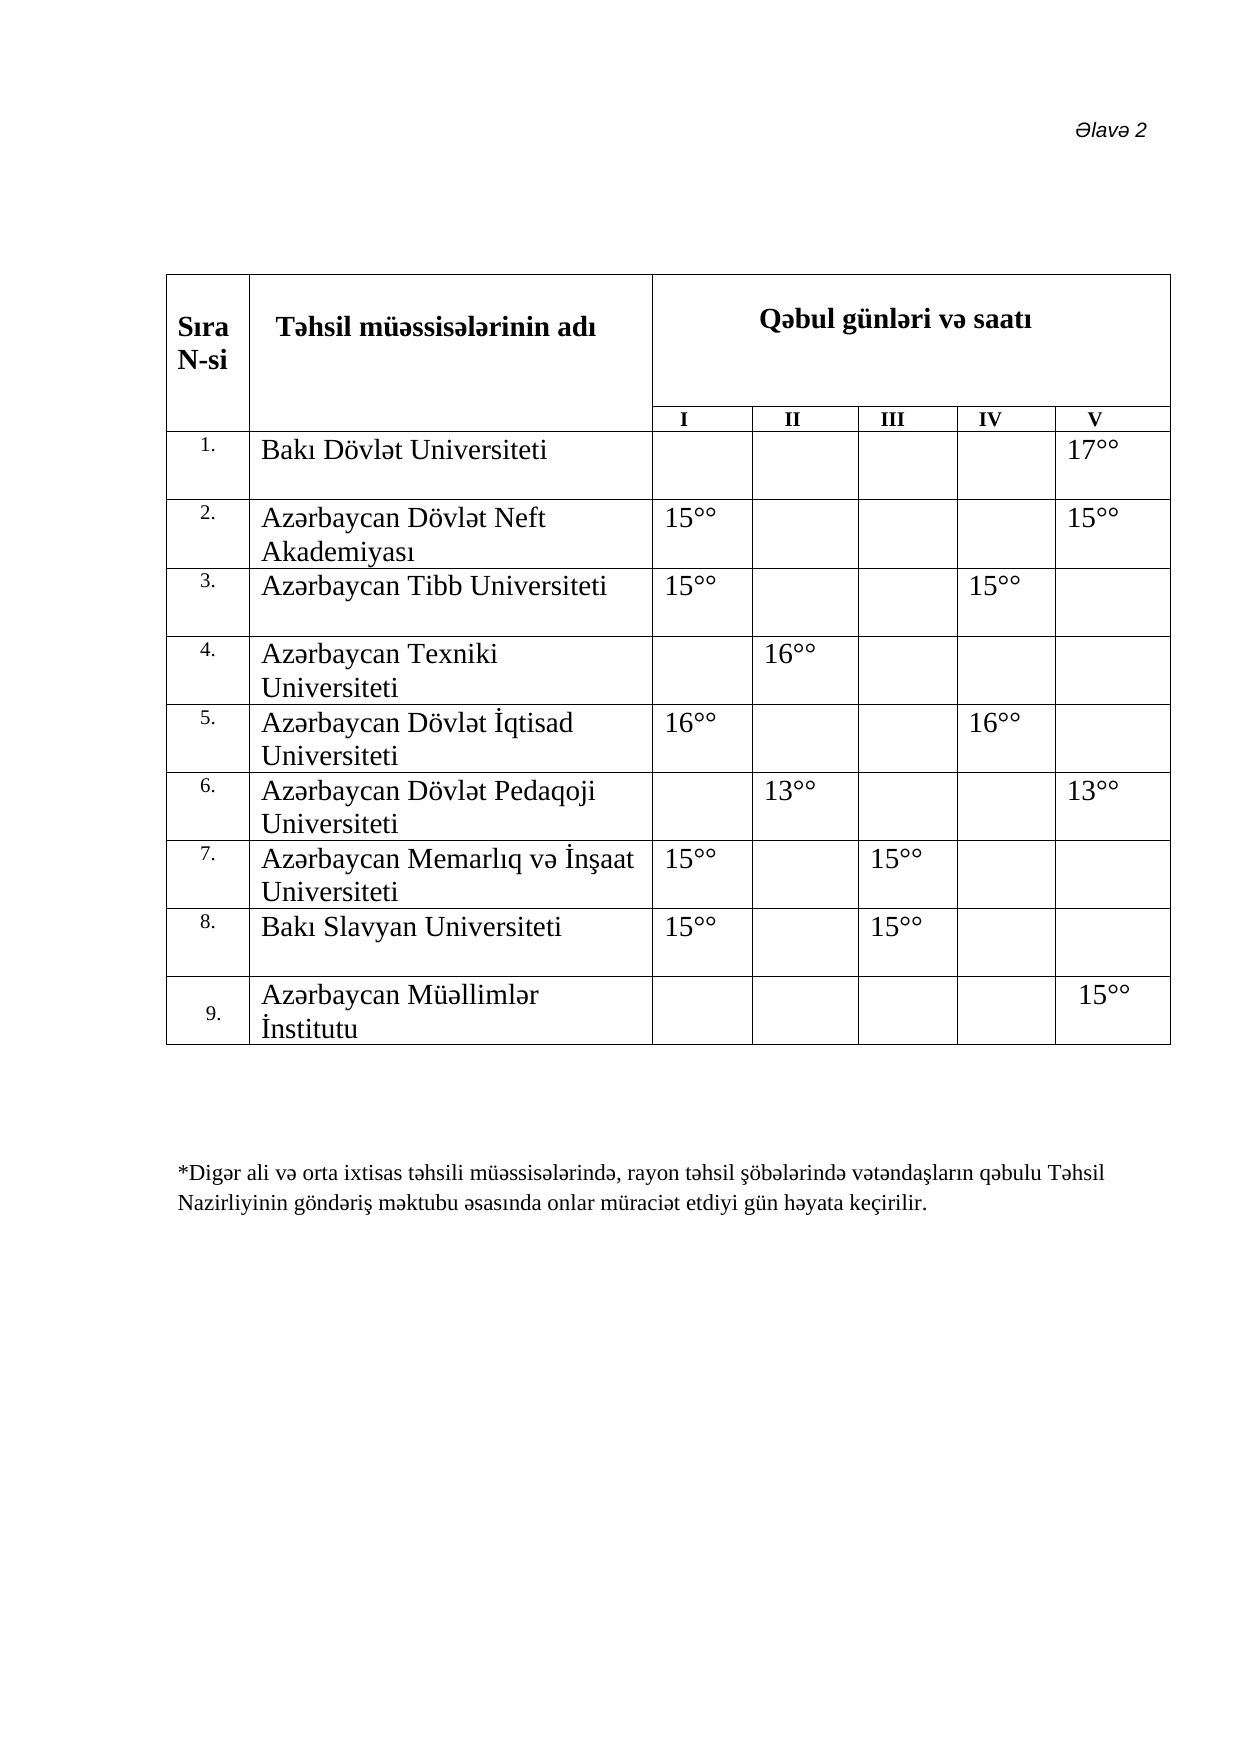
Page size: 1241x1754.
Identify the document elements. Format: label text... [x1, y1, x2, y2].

table_cell [958, 637, 1055, 704]
table_cell [1056, 909, 1170, 976]
table_cell Bakı Dövlət Universiteti [250, 432, 652, 499]
table_cell [1056, 637, 1170, 704]
table_cell Bakı Slavyan Universiteti [250, 909, 652, 976]
table_cell [1056, 569, 1170, 636]
table_cell 8. [167, 909, 249, 976]
table_cell II [753, 407, 858, 431]
table_cell [753, 841, 858, 908]
text *Digər ali və orta ixtisas təhsili müəssisələrində, rayon təhsil şöbələrində vətəndaşların qəbulu Təhsil Nazirliyinin göndəriş məktubu əsasında onlar müraciət etdiyi gün həyata keçirilir. [177, 1159, 1152, 1215]
table_cell [859, 977, 957, 1044]
table_cell [753, 500, 858, 567]
table_cell [753, 569, 858, 636]
table_cell 15°° [653, 841, 752, 908]
text Əlavə 2 [571, 118, 1152, 142]
table_cell 15°° [653, 500, 752, 567]
table_cell [859, 500, 957, 567]
table_cell [653, 432, 752, 499]
table_cell III [859, 407, 957, 431]
table_cell 15°° [1056, 500, 1170, 567]
table_cell [859, 705, 957, 772]
table_cell Azərbaycan Tibb Universiteti [250, 569, 652, 636]
table_cell V [1056, 407, 1170, 431]
table_cell 13°° [1056, 773, 1170, 840]
table_cell [653, 637, 752, 704]
table_cell [859, 773, 957, 840]
table_cell [1056, 705, 1170, 772]
table_cell 15°° [859, 909, 957, 976]
table_cell 4. [167, 637, 249, 704]
table_cell [859, 569, 957, 636]
table_cell 9. [167, 977, 249, 1044]
table_cell [753, 432, 858, 499]
table_cell Azərbaycan Müəllimlər İnstitutu [250, 977, 652, 1044]
table_cell 15°° [1056, 977, 1170, 1044]
table_cell [859, 432, 957, 499]
table_cell 15°° [958, 569, 1055, 636]
table_cell 15°° [653, 909, 752, 976]
table_cell Azərbaycan Dövlət Neft Akademiyası [250, 500, 652, 567]
table_cell 13°° [753, 773, 858, 840]
table_cell 17°° [1056, 432, 1170, 499]
table_cell 6. [167, 773, 249, 840]
table_cell [958, 977, 1055, 1044]
table_cell 16°° [653, 705, 752, 772]
table_cell 15°° [653, 569, 752, 636]
table_cell [753, 909, 858, 976]
table_cell IV [958, 407, 1055, 431]
table_cell I [653, 407, 752, 431]
table_cell 3. [167, 569, 249, 636]
table_cell 16°° [958, 705, 1055, 772]
table_cell 16°° [753, 637, 858, 704]
table_cell [958, 841, 1055, 908]
table_header Qəbul günləri və saatı [653, 275, 1170, 406]
table_cell Azərbaycan Memarlıq və İnşaat Universiteti [250, 841, 652, 908]
table_cell Azərbaycan Dövlət Pedaqoji Universiteti [250, 773, 652, 840]
table_cell [753, 705, 858, 772]
table_cell [859, 637, 957, 704]
table_cell 1. [167, 432, 249, 499]
table_cell [958, 500, 1055, 567]
table_header Təhsil müəssisələrinin adı [250, 275, 652, 431]
table_cell Azərbaycan Dövlət İqtisad Universiteti [250, 705, 652, 772]
table_cell 5. [167, 705, 249, 772]
table_cell [753, 977, 858, 1044]
table_cell [653, 977, 752, 1044]
table_header Sıra N-si [167, 275, 249, 431]
table_cell [653, 773, 752, 840]
table_cell 2. [167, 500, 249, 567]
table_cell [1056, 841, 1170, 908]
table_cell [958, 432, 1055, 499]
table_cell 15°° [859, 841, 957, 908]
table_cell [958, 773, 1055, 840]
table_cell [958, 909, 1055, 976]
table_cell 7. [167, 841, 249, 908]
table_cell Azərbaycan Texniki Universiteti [250, 637, 652, 704]
